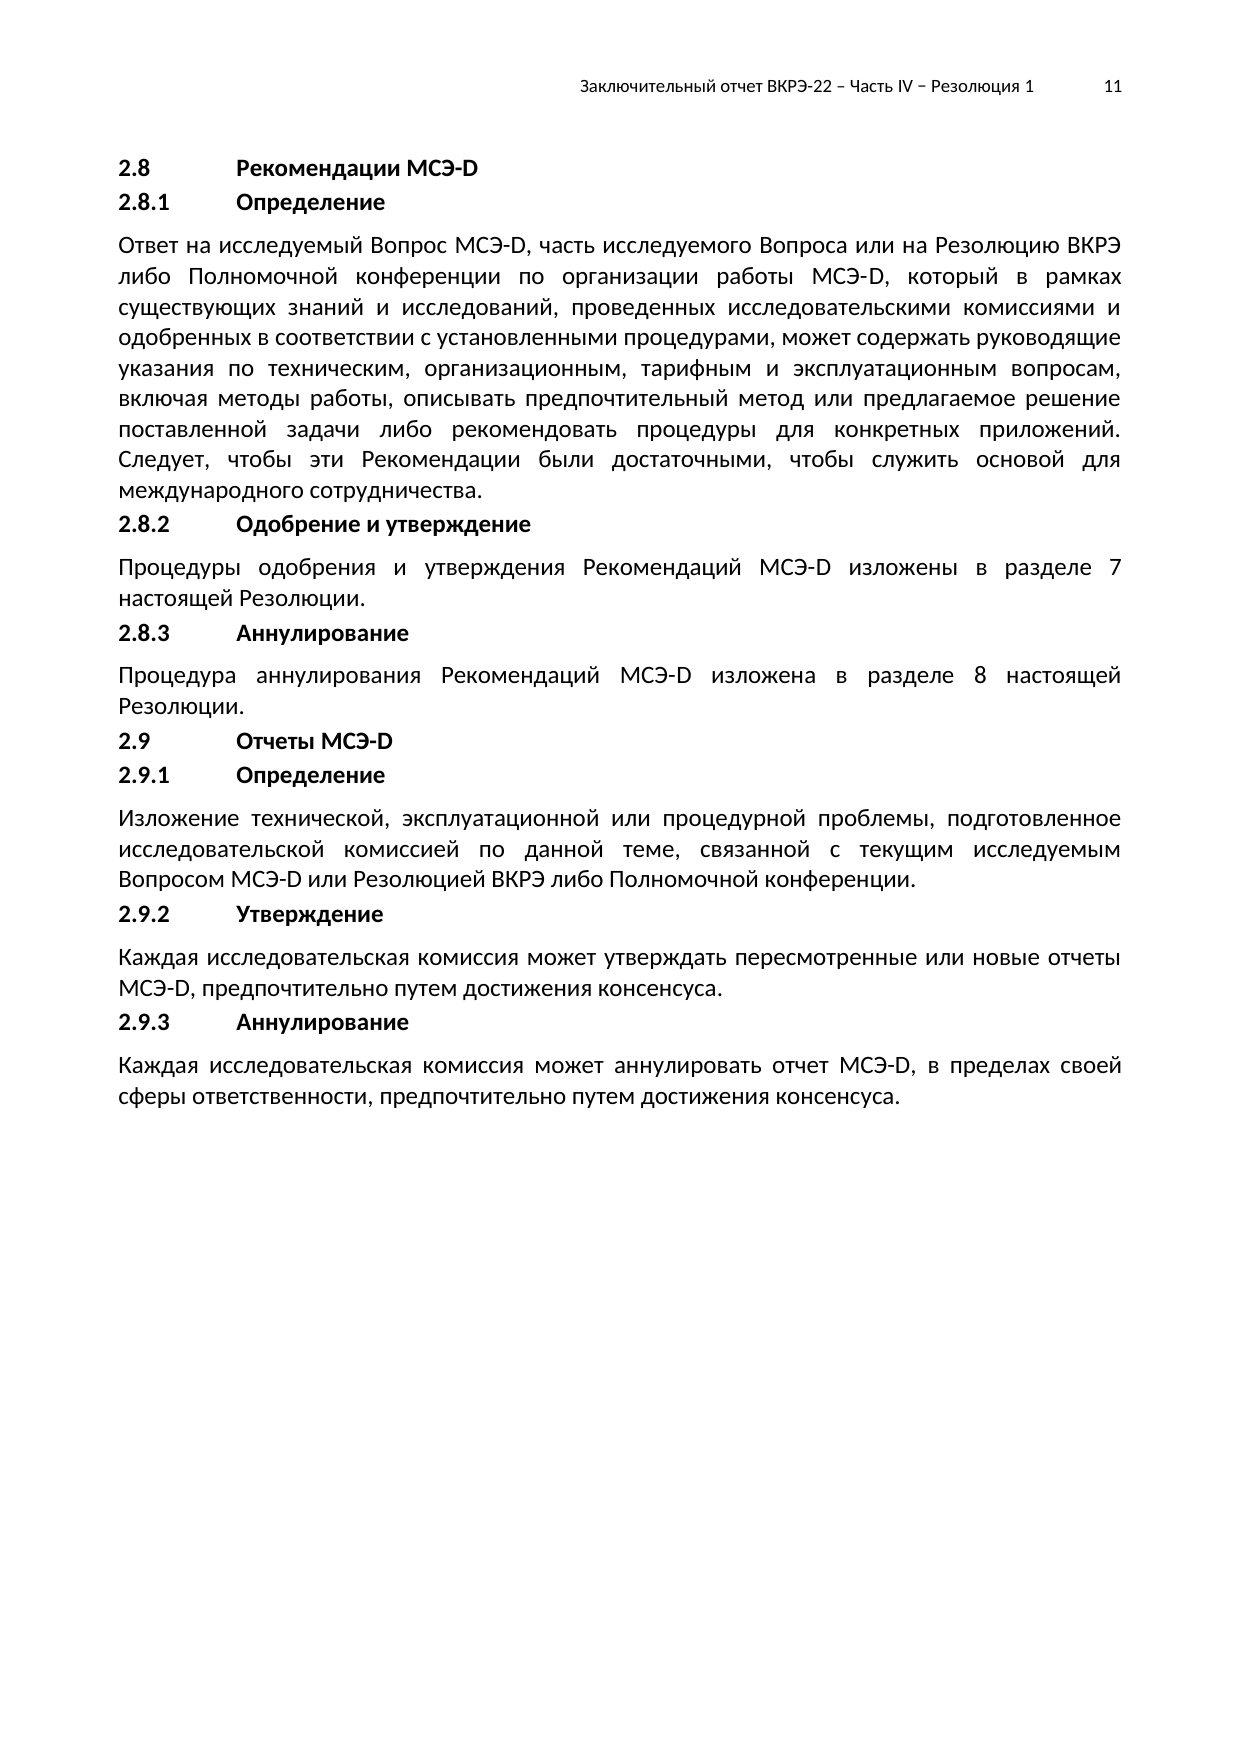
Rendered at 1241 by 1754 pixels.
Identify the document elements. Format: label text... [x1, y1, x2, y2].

text Процедуры одобрения и утверждения Рекомендаций МСЭ-D изложены в разделе 7 настоящей Резолюции. [118, 551, 1122, 612]
text Изложение технической, эксплуатационной или процедурной проблемы, подготовленное исследовательской комиссией по данной теме, связанной с текущим исследуемым Вопросом МСЭ-D или Резолюцией ВКРЭ либо Полномочной конференции. [118, 803, 1122, 894]
text Процедура аннулирования Рекомендаций МСЭ-D изложена в разделе 8 настоящей Резолюции. [118, 660, 1122, 721]
text Ответ на исследуемый Вопрос МСЭ-D, часть исследуемого Вопроса или на Резолюцию ВКРЭ либо Полномочной конференции по организации работы МСЭ-D, который в рамках существующих знаний и исследований, проведенных исследовательскими комиссиями и одобренных в соответствии с установленными процедурами, может содержать руководящие указания по техническим, организационным, тарифным и эксплуатационным вопросам, включая методы работы, описывать предпочтительный метод или предлагаемое решение поставленной задачи либо рекомендовать процедуры для конкретных приложений. Следует, чтобы эти Рекомендации были достаточными, чтобы служить основой для международного сотрудничества. [118, 229, 1122, 504]
subtitle 2.9.3 Аннулирование [118, 1007, 1122, 1037]
subtitle 2.9.2 Утверждение [118, 898, 1122, 929]
subtitle 2.8 Рекомендации МСЭ-D [118, 152, 1122, 182]
text Каждая исследовательская комиссия может аннулировать отчет МСЭ-D, в пределах своей сферы ответственности, предпочтительно путем достижения консенсуса. [118, 1049, 1122, 1111]
subtitle 2.8.2 Одобрение и утверждение [118, 508, 1122, 539]
subtitle 2.9 Отчеты МСЭ-D [118, 725, 1122, 755]
subtitle 2.8.1 Определение [118, 187, 1122, 217]
subtitle 2.8.3 Аннулирование [118, 617, 1122, 647]
subtitle 2.9.1 Определение [118, 759, 1122, 790]
text Каждая исследовательская комиссия может утверждать пересмотренные или новые отчеты МСЭ-D, предпочтительно путем достижения консенсуса. [118, 941, 1122, 1002]
